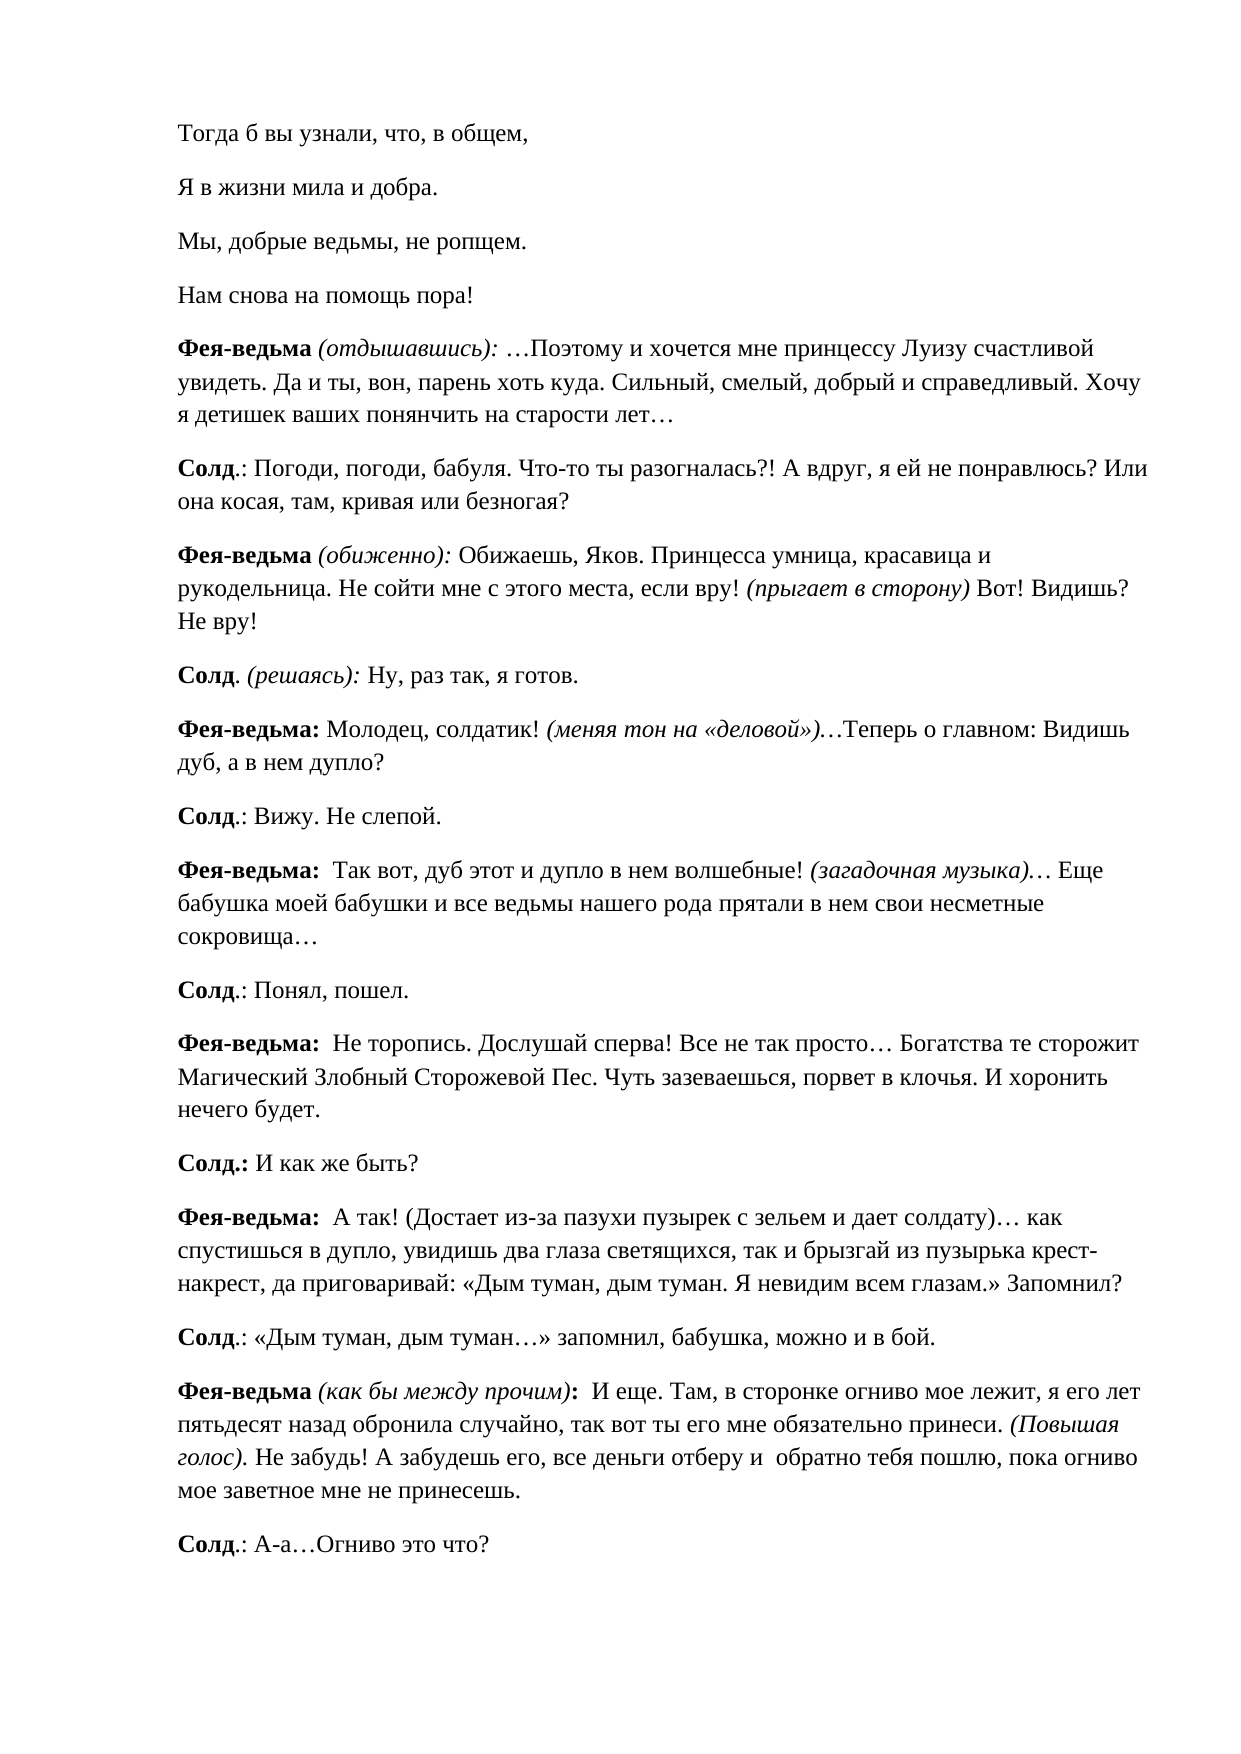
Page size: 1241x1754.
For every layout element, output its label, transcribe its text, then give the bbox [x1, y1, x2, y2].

text Фея-ведьма (как бы между прочим): И еще. Там, в сторонке огниво мое лежит, я его лет пятьдесят назад обронила случайно, так вот ты его мне обязательно принеси. (Повышая голос). Не забудь! А забудешь его, все деньги отберу и обратно тебя пошлю, пока огниво мое заветное мне не принесешь. [177, 1376, 1152, 1504]
text Фея-ведьма (обиженно): Обижаешь, Яков. Принцесса умница, красавица и рукодельница. Не сойти мне с этого места, если вру! (прыгает в сторону) Вот! Видишь? Не вру! [177, 540, 1152, 635]
text Солд.: Погоди, погоди, бабуля. Что-то ты разогналась?! А вдруг, я ей не понравлюсь? Или она косая, там, кривая или безногая? [177, 453, 1152, 515]
text Фея-ведьма: Молодец, солдатик! (меняя тон на «деловой»)…Теперь о главном: Видишь дуб, а в нем дупло? [177, 714, 1152, 776]
text Нам снова на помощь пора! [177, 280, 1152, 308]
text Солд.: Вижу. Не слепой. [177, 801, 1152, 830]
text Солд.: Понял, пошел. [177, 975, 1152, 1003]
text Фея-ведьма (отдышавшись): …Поэтому и хочется мне принцессу Луизу счастливой увидеть. Да и ты, вон, парень хоть куда. Сильный, смелый, добрый и справедливый. Хочу я детишек ваших понянчить на старости лет… [177, 333, 1152, 428]
text Фея-ведьма: А так! (Достает из-за пазухи пузырек с зельем и дает солдату)… как спустишься в дупло, увидишь два глаза светящихся, так и брызгай из пузырька крест-накрест, да приговаривай: «Дым туман, дым туман. Я невидим всем глазам.» Запомнил? [177, 1202, 1152, 1297]
text Солд.: А-а…Огниво это что? [177, 1529, 1152, 1558]
text Я в жизни мила и добра. [177, 172, 1152, 201]
text Солд.: «Дым туман, дым туман…» запомнил, бабушка, можно и в бой. [177, 1322, 1152, 1351]
text Тогда б вы узнали, что, в общем, [177, 118, 1152, 147]
text Фея-ведьма: Так вот, дуб этот и дупло в нем волшебные! (загадочная музыка)… Еще бабушка моей бабушки и все ведьмы нашего рода прятали в нем свои несметные сокровища… [177, 855, 1152, 949]
text Фея-ведьма: Не торопись. Дослушай сперва! Все не так просто… Богатства те сторожит Магический Злобный Сторожевой Пес. Чуть зазеваешься, порвет в клочья. И хоронить нечего будет. [177, 1028, 1152, 1123]
text Мы, добрые ведьмы, не ропщем. [177, 226, 1152, 254]
text Солд.: И как же быть? [177, 1148, 1152, 1177]
text Солд. (решаясь): Ну, раз так, я готов. [177, 660, 1152, 689]
